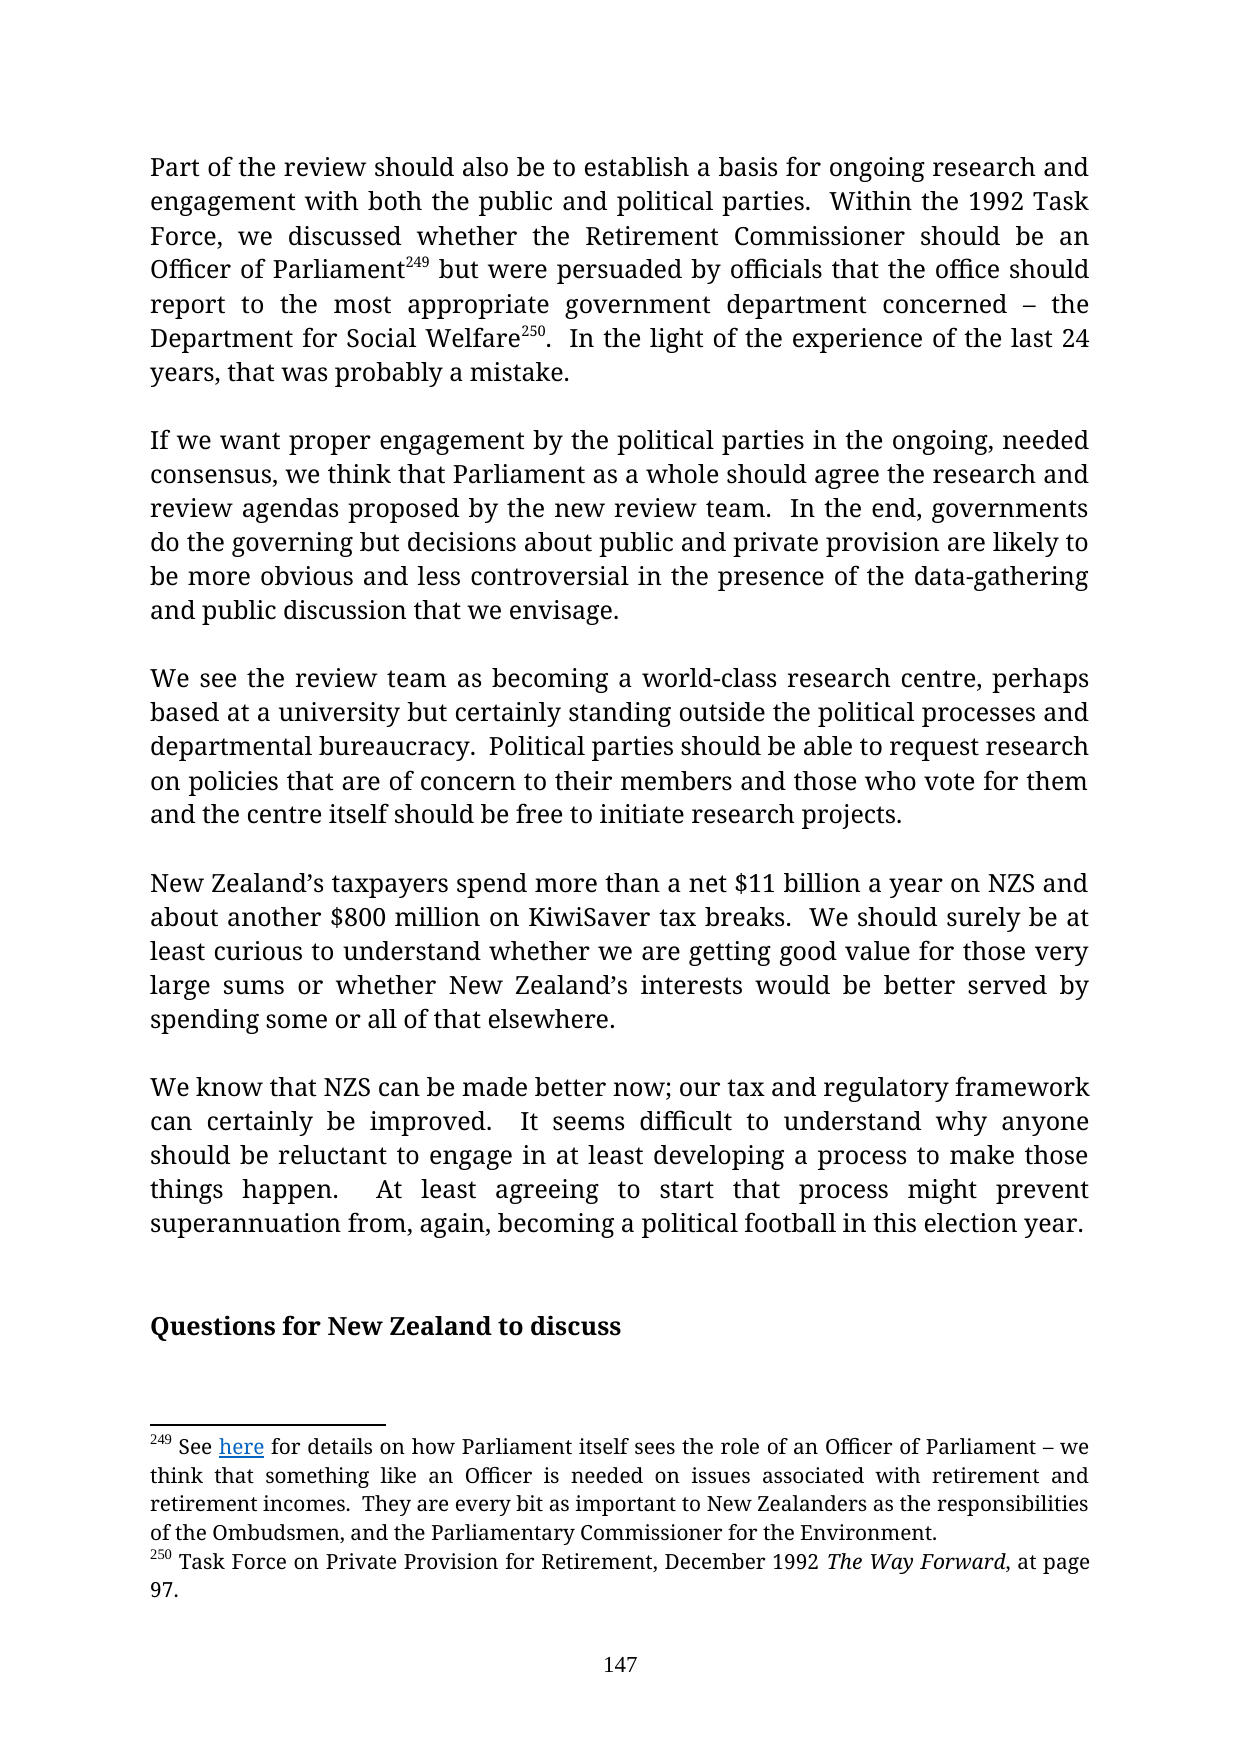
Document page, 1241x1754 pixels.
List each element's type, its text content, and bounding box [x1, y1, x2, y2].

text Part of the review should also be to establish a basis for ongoing research and engagement with both the public and political parties. Within the 1992 Task Force, we discussed whether the Retirement Commissioner should be an Officer of Parliament but were persuaded by officials that the office should report to the most appropriate government department concerned – the Department for Social Welfare. In the light of the experience of the last 24 years, that was probably a mistake. [150, 150, 1090, 388]
text Questions for New Zealand to discuss [150, 1308, 1090, 1342]
text If we want proper engagement by the political parties in the ongoing, needed consensus, we think that Parliament as a whole should agree the research and review agendas proposed by the new review team. In the end, governments do the governing but decisions about public and private provision are likely to be more obvious and less controversial in the presence of the data-gathering and public discussion that we envisage. [150, 422, 1090, 627]
text New Zealand’s taxpayers spend more than a net $11 billion a year on NZS and about another $800 million on KiwiSaver tax breaks. We should surely be at least curious to understand whether we are getting good value for those very large sums or whether New Zealand’s interests would be better served by spending some or all of that elsewhere. [150, 865, 1090, 1036]
text We see the review team as becoming a world-class research centre, perhaps based at a university but certainly standing outside the political processes and departmental bureaucracy. Political parties should be able to request research on policies that are of concern to their members and those who vote for them and the centre itself should be free to initiate research projects. [150, 661, 1090, 831]
text We know that NZS can be made better now; our tax and regulatory framework can certainly be improved. It seems difficult to understand why anyone should be reluctant to engage in at least developing a process to make those things happen. At least agreeing to start that process might prevent superannuation from, again, becoming a political football in this election year. [150, 1070, 1090, 1240]
